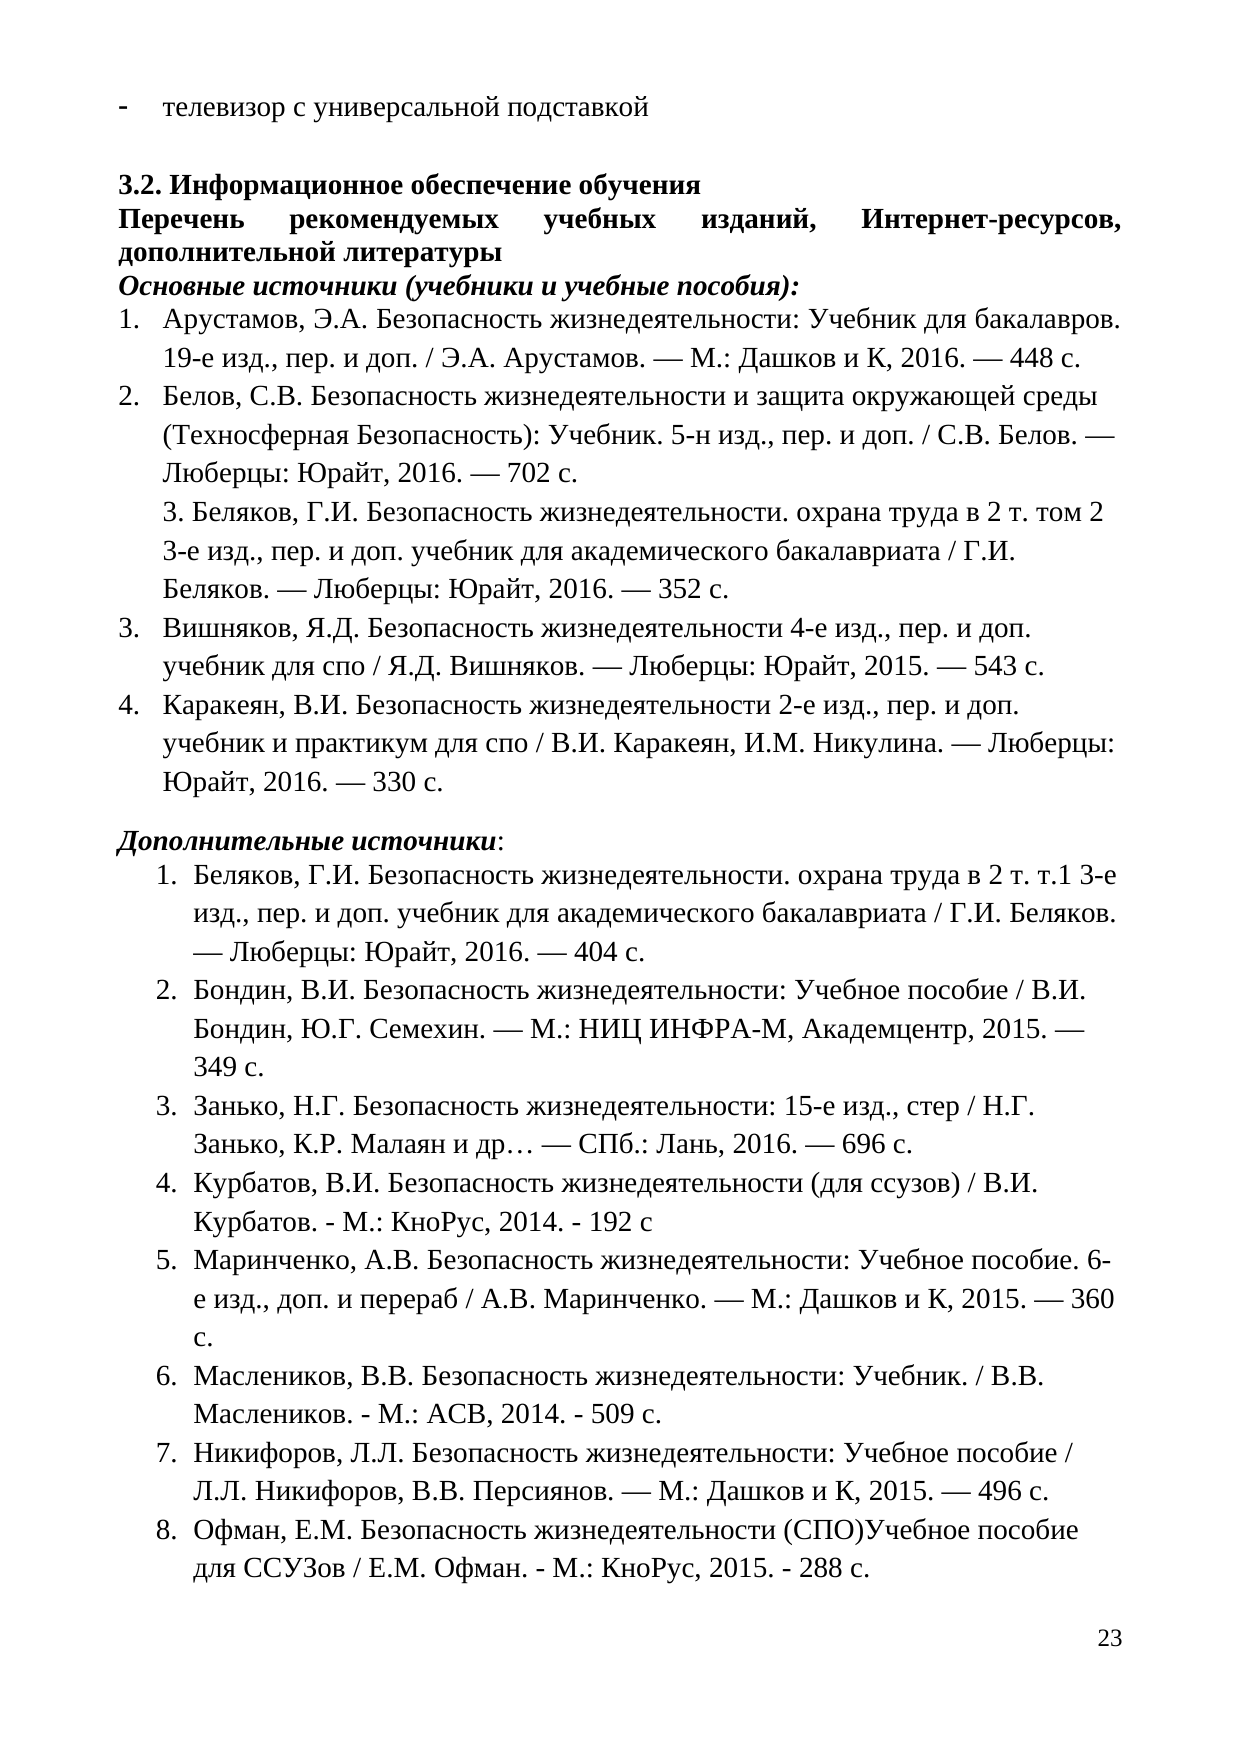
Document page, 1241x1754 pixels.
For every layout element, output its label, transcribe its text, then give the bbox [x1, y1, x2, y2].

list Занько, Н.Г. Безопасность жизнедеятельности: 15-е изд., стер / Н.Г. Занько, К.Р. Малаян и др… — СПб.: Лань, 2016. — 696 c. [156, 1088, 1122, 1160]
text Основные источники (учебники и учебные пособия): [118, 268, 1122, 301]
subtitle 3.2. Информационное обеспечение обучения [118, 167, 1122, 201]
list Бондин, В.И. Безопасность жизнедеятельности: Учебное пособие / В.И. Бондин, Ю.Г. Семехин. — М.: НИЦ ИНФРА-М, Академцентр, 2015. — 349 c. [156, 972, 1122, 1083]
list Никифоров, Л.Л. Безопасность жизнедеятельности: Учебное пособие / Л.Л. Никифоров, В.В. Персиянов. — М.: Дашков и К, 2015. — 496 c. [156, 1435, 1122, 1507]
list Арустамов, Э.А. Безопасность жизнедеятельности: Учебник для бакалавров. 19-е изд., пер. и доп. / Э.А. Арустамов. — М.: Дашков и К, 2016. — 448 c. [118, 301, 1122, 373]
list телевизор с универсальной подставкой [118, 89, 1122, 122]
list Курбатов, В.И. Безопасность жизнедеятельности (для ссузов) / В.И. Курбатов. - М.: КноРус, 2014. - 192 c [156, 1165, 1122, 1237]
text Перечень рекомендуемых учебных изданий, Интернет-ресурсов, дополнительной литературы [118, 201, 1122, 268]
text Дополнительные источники: [118, 823, 1122, 857]
list Офман, Е.М. Безопасность жизнедеятельности (СПО)Учебное пособие для ССУЗов / Е.М. Офман. - М.: КноРус, 2015. - 288 c. [156, 1512, 1122, 1584]
list Вишняков, Я.Д. Безопасность жизнедеятельности 4-е изд., пер. и доп. учебник для спо / Я.Д. Вишняков. — Люберцы: Юрайт, 2015. — 543 c. [118, 610, 1122, 682]
list Каракеян, В.И. Безопасность жизнедеятельности 2-е изд., пер. и доп. учебник и практикум для спо / В.И. Каракеян, И.М. Никулина. — Люберцы: Юрайт, 2016. — 330 c. [118, 687, 1122, 797]
list Маринченко, А.В. Безопасность жизнедеятельности: Учебное пособие. 6-е изд., доп. и перераб / А.В. Маринченко. — М.: Дашков и К, 2015. — 360 c. [156, 1242, 1122, 1353]
list Белов, С.В. Безопасность жизнедеятельности и защита окружающей среды (Техносферная Безопасность): Учебник. 5-н изд., пер. и доп. / С.В. Белов. — Люберцы: Юрайт, 2016. — 702 c. 3. Беляков, Г.И. Безопасность жизнедеятельности. охрана труда в 2 т. том 2 3-е изд., пер. и доп. учебник для академического бакалавриата / Г.И. Беляков. — Люберцы: Юрайт, 2016. — 352 c. [118, 378, 1122, 605]
list Маслеников, В.В. Безопасность жизнедеятельности: Учебник. / В.В. Маслеников. - М.: АСВ, 2014. - 509 c. [156, 1358, 1122, 1430]
list Беляков, Г.И. Безопасность жизнедеятельности. охрана труда в 2 т. т.1 3-е изд., пер. и доп. учебник для академического бакалавриата / Г.И. Беляков. — Люберцы: Юрайт, 2016. — 404 c. [156, 857, 1122, 967]
